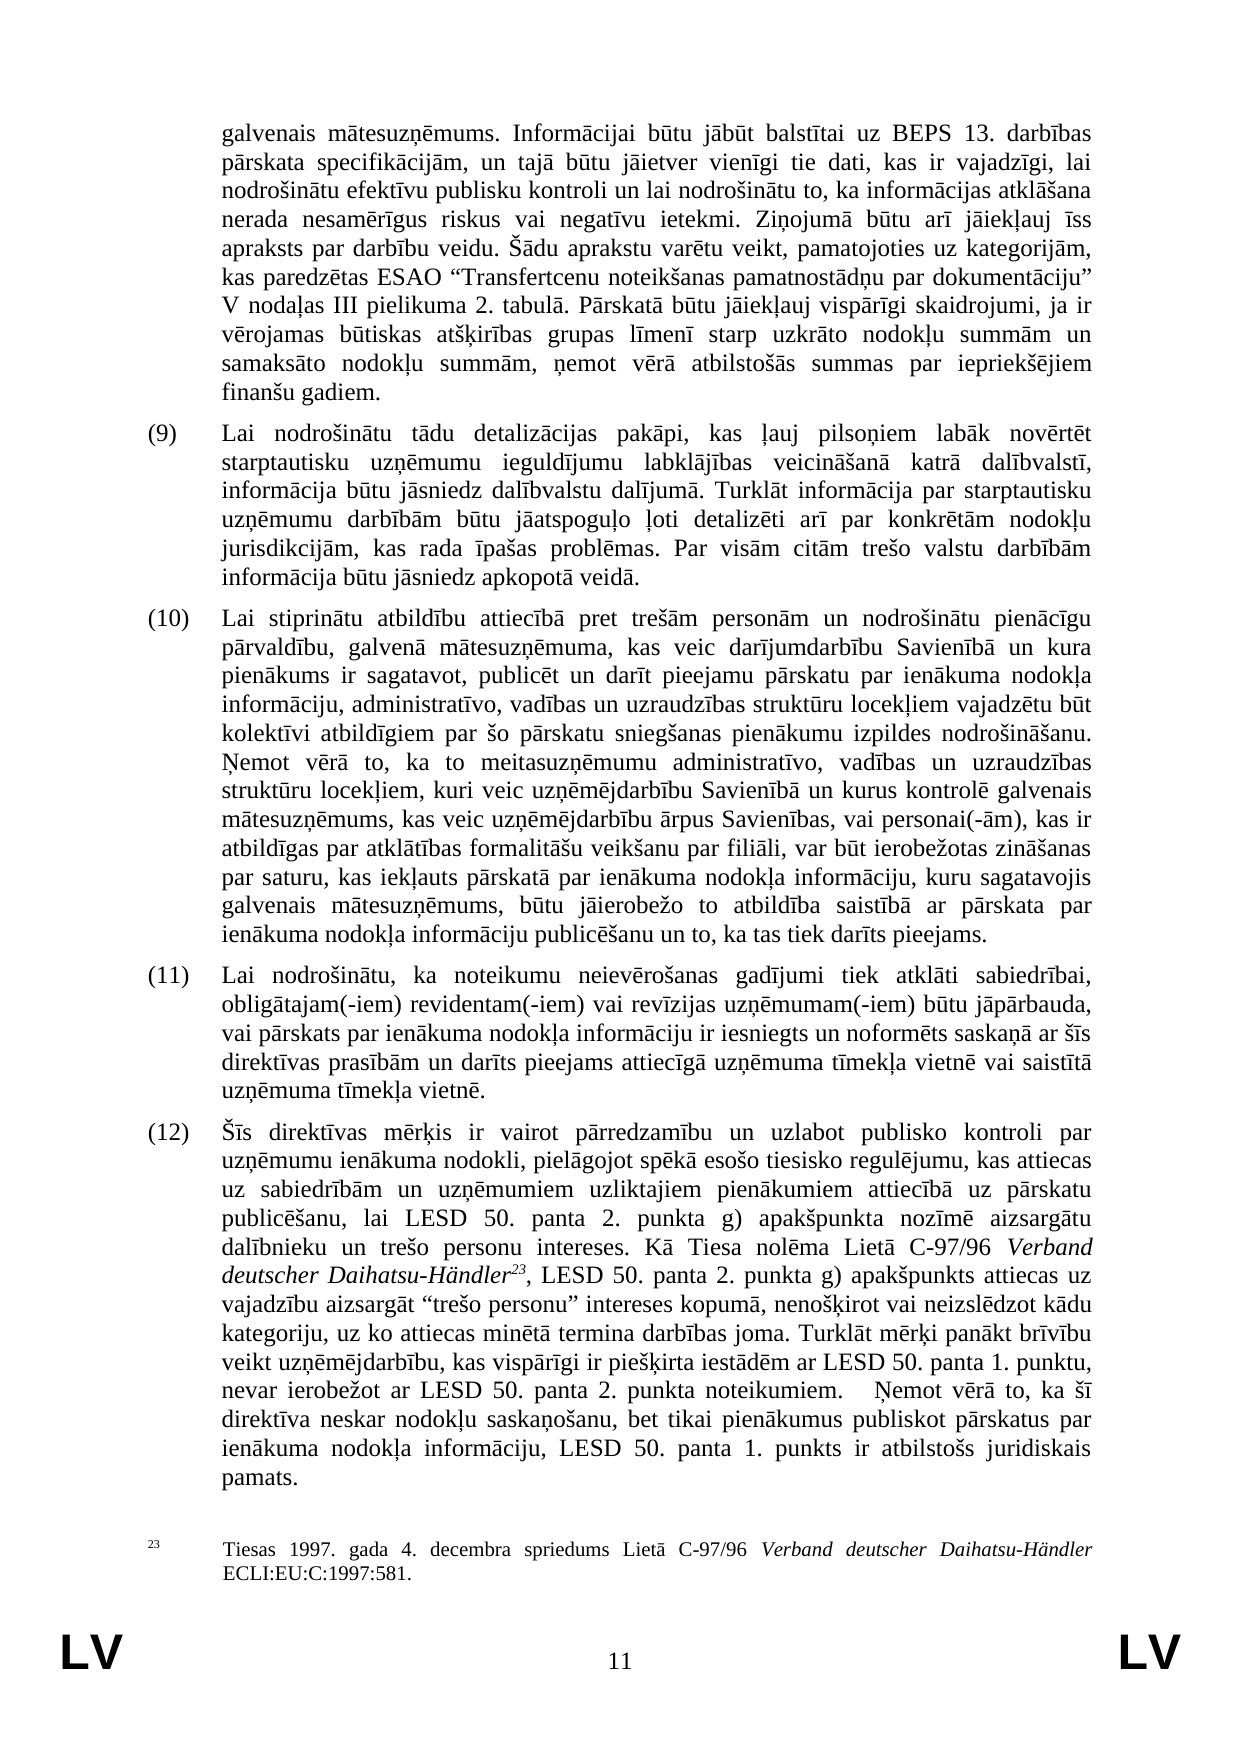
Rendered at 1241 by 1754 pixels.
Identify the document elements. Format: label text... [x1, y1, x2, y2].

text (12) Šīs direktīvas mērķis ir vairot pārredzamību un uzlabot publisko kontroli par uzņēmumu ienākuma nodokli, pielāgojot spēkā esošo tiesisko regulējumu, kas attiecas uz sabiedrībām un uzņēmumiem uzliktajiem pienākumiem attiecībā uz pārskatu publicēšanu, lai LESD 50. panta 2. punkta g) apakšpunkta nozīmē aizsargātu dalībnieku un trešo personu intereses. Kā Tiesa nolēma Lietā C-97/96 Verband deutscher Daihatsu-Händler, LESD 50. panta 2. punkta g) apakšpunkts attiecas uz vajadzību aizsargāt “trešo personu” intereses kopumā, nenošķirot vai neizslēdzot kādu kategoriju, uz ko attiecas minētā termina darbības joma. Turklāt mērķi panākt brīvību veikt uzņēmējdarbību, kas vispārīgi ir piešķirta iestādēm ar LESD 50. panta 1. punktu, nevar ierobežot ar LESD 50. panta 2. punkta noteikumiem. Ņemot vērā to, ka šī direktīva neskar nodokļu saskaņošanu, bet tikai pienākumus publiskot pārskatus par ienākuma nodokļa informāciju, LESD 50. panta 1. punkts ir atbilstošs juridiskais pamats. [148, 1117, 1093, 1491]
text (10) Lai stiprinātu atbildību attiecībā pret trešām personām un nodrošinātu pienācīgu pārvaldību, galvenā mātesuzņēmuma, kas veic darījumdarbību Savienībā un kura pienākums ir sagatavot, publicēt un darīt pieejamu pārskatu par ienākuma nodokļa informāciju, administratīvo, vadības un uzraudzības struktūru locekļiem vajadzētu būt kolektīvi atbildīgiem par šo pārskatu sniegšanas pienākumu izpildes nodrošināšanu. Ņemot vērā to, ka to meitasuzņēmumu administratīvo, vadības un uzraudzības struktūru locekļiem, kuri veic uzņēmējdarbību Savienībā un kurus kontrolē galvenais mātesuzņēmums, kas veic uzņēmējdarbību ārpus Savienības, vai personai(-ām), kas ir atbildīgas par atklātības formalitāšu veikšanu par filiāli, var būt ierobežotas zināšanas par saturu, kas iekļauts pārskatā par ienākuma nodokļa informāciju, kuru sagatavojis galvenais mātesuzņēmums, būtu jāierobežo to atbildība saistībā ar pārskata par ienākuma nodokļa informāciju publicēšanu un to, ka tas tiek darīts pieejams. [148, 603, 1093, 948]
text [148, 118, 1093, 406]
text (9) Lai nodrošinātu tādu detalizācijas pakāpi, kas ļauj pilsoņiem labāk novērtēt starptautisku uzņēmumu ieguldījumu labklājības veicināšanā katrā dalībvalstī, informācija būtu jāsniedz dalībvalstu dalījumā. Turklāt informācija par starptautisku uzņēmumu darbībām būtu jāatspoguļo ļoti detalizēti arī par konkrētām nodokļu jurisdikcijām, kas rada īpašas problēmas. Par visām citām trešo valstu darbībām informācija būtu jāsniedz apkopotā veidā. [148, 418, 1093, 591]
text (11) Lai nodrošinātu, ka noteikumu neievērošanas gadījumi tiek atklāti sabiedrībai, obligātajam(-iem) revidentam(-iem) vai revīzijas uzņēmumam(-iem) būtu jāpārbauda, vai pārskats par ienākuma nodokļa informāciju ir iesniegts un noformēts saskaņā ar šīs direktīvas prasībām un darīts pieejams attiecīgā uzņēmuma tīmekļa vietnē vai saistītā uzņēmuma tīmekļa vietnē. [148, 961, 1093, 1104]
